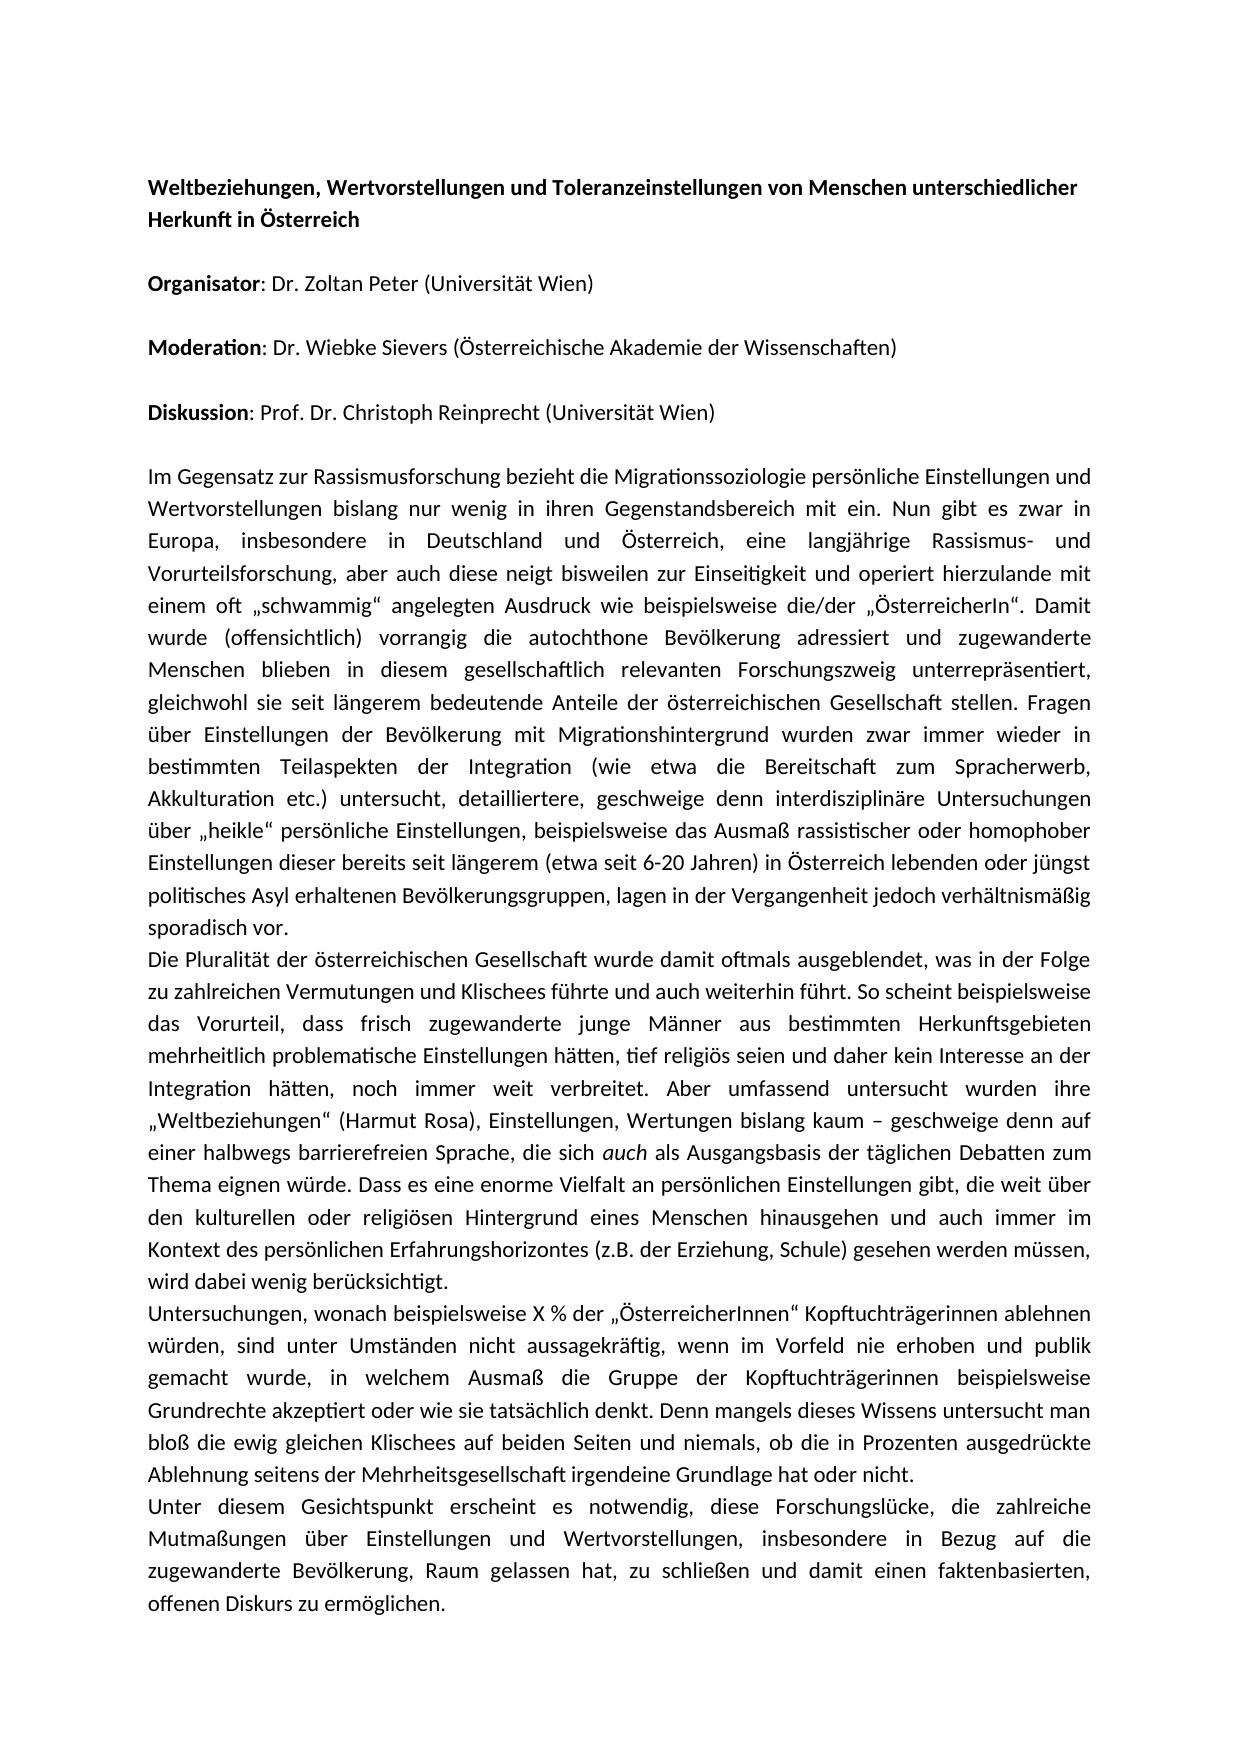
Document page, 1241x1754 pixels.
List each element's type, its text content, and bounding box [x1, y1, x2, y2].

subtitle Weltbeziehungen, Wertvorstellungen und Toleranzeinstellungen von Menschen unterschiedlicher Herkunft in Österreich [148, 173, 1093, 233]
text Unter diesem Gesichtspunkt erscheint es notwendig, diese Forschungslücke, die zahlreiche Mutmaßungen über Einstellungen und Wertvorstellungen, insbesondere in Bezug auf die zugewanderte Bevölkerung, Raum gelassen hat, zu schließen und damit einen faktenbasierten, offenen Diskurs zu ermöglichen. [148, 1492, 1093, 1617]
text Organisator: Dr. Zoltan Peter (Universität Wien) [148, 269, 1093, 297]
text Diskussion: Prof. Dr. Christoph Reinprecht (Universität Wien) [148, 398, 1093, 426]
text Untersuchungen, wonach beispielsweise X % der „ÖsterreicherInnen“ Kopftuchträgerinnen ablehnen würden, sind unter Umständen nicht aussagekräftig, wenn im Vorfeld nie erhoben und publik gemacht wurde, in welchem Ausmaß die Gruppe der Kopftuchträgerinnen beispielsweise Grundrechte akzeptiert oder wie sie tatsächlich denkt. Denn mangels dieses Wissens untersucht man bloß die ewig gleichen Klischees auf beiden Seiten und niemals, ob die in Prozenten ausgedrückte Ablehnung seitens der Mehrheitsgesellschaft irgendeine Grundlage hat oder nicht. [148, 1299, 1093, 1488]
text Die Pluralität der österreichischen Gesellschaft wurde damit oftmals ausgeblendet, was in der Folge zu zahlreichen Vermutungen und Klischees führte und auch weiterhin führt. So scheint beispielsweise das Vorurteil, dass frisch zugewanderte junge Männer aus bestimmten Herkunftsgebieten mehrheitlich problematische Einstellungen hätten, tief religiös seien und daher kein Interesse an der Integration hätten, noch immer weit verbreitet. Aber umfassend untersucht wurden ihre „Weltbeziehungen“ (Harmut Rosa), Einstellungen, Wertungen bislang kaum – geschweige denn auf einer halbwegs barrierefreien Sprache, die sich auch als Ausgangsbasis der täglichen Debatten zum Thema eignen würde. Dass es eine enorme Vielfalt an persönlichen Einstellungen gibt, die weit über den kulturellen oder religiösen Hintergrund eines Menschen hinausgehen und auch immer im Kontext des persönlichen Erfahrungshorizontes (z.B. der Erziehung, Schule) gesehen werden müssen, wird dabei wenig berücksichtigt. [148, 945, 1093, 1295]
text Im Gegensatz zur Rassismusforschung bezieht die Migrationssoziologie persönliche Einstellungen und Wertvorstellungen bislang nur wenig in ihren Gegenstandsbereich mit ein. Nun gibt es zwar in Europa, insbesondere in Deutschland und Österreich, eine langjährige Rassismus- und Vorurteilsforschung, aber auch diese neigt bisweilen zur Einseitigkeit und operiert hierzulande mit einem oft „schwammig“ angelegten Ausdruck wie beispielsweise die/der „ÖsterreicherIn“. Damit wurde (offensichtlich) vorrangig die autochthone Bevölkerung adressiert und zugewanderte Menschen blieben in diesem gesellschaftlich relevanten Forschungszweig unterrepräsentiert, gleichwohl sie seit längerem bedeutende Anteile der österreichischen Gesellschaft stellen. Fragen über Einstellungen der Bevölkerung mit Migrationshintergrund wurden zwar immer wieder in bestimmten Teilaspekten der Integration (wie etwa die Bereitschaft zum Spracherwerb, Akkulturation etc.) untersucht, detailliertere, geschweige denn interdisziplinäre Untersuchungen über „heikle“ persönliche Einstellungen, beispielsweise das Ausmaß rassistischer oder homophober Einstellungen dieser bereits seit längerem (etwa seit 6-20 Jahren) in Österreich lebenden oder jüngst politisches Asyl erhaltenen Bevölkerungsgruppen, lagen in der Vergangenheit jedoch verhältnismäßig sporadisch vor. [148, 462, 1093, 941]
text Moderation: Dr. Wiebke Sievers (Österreichische Akademie der Wissenschaften) [148, 333, 1093, 362]
